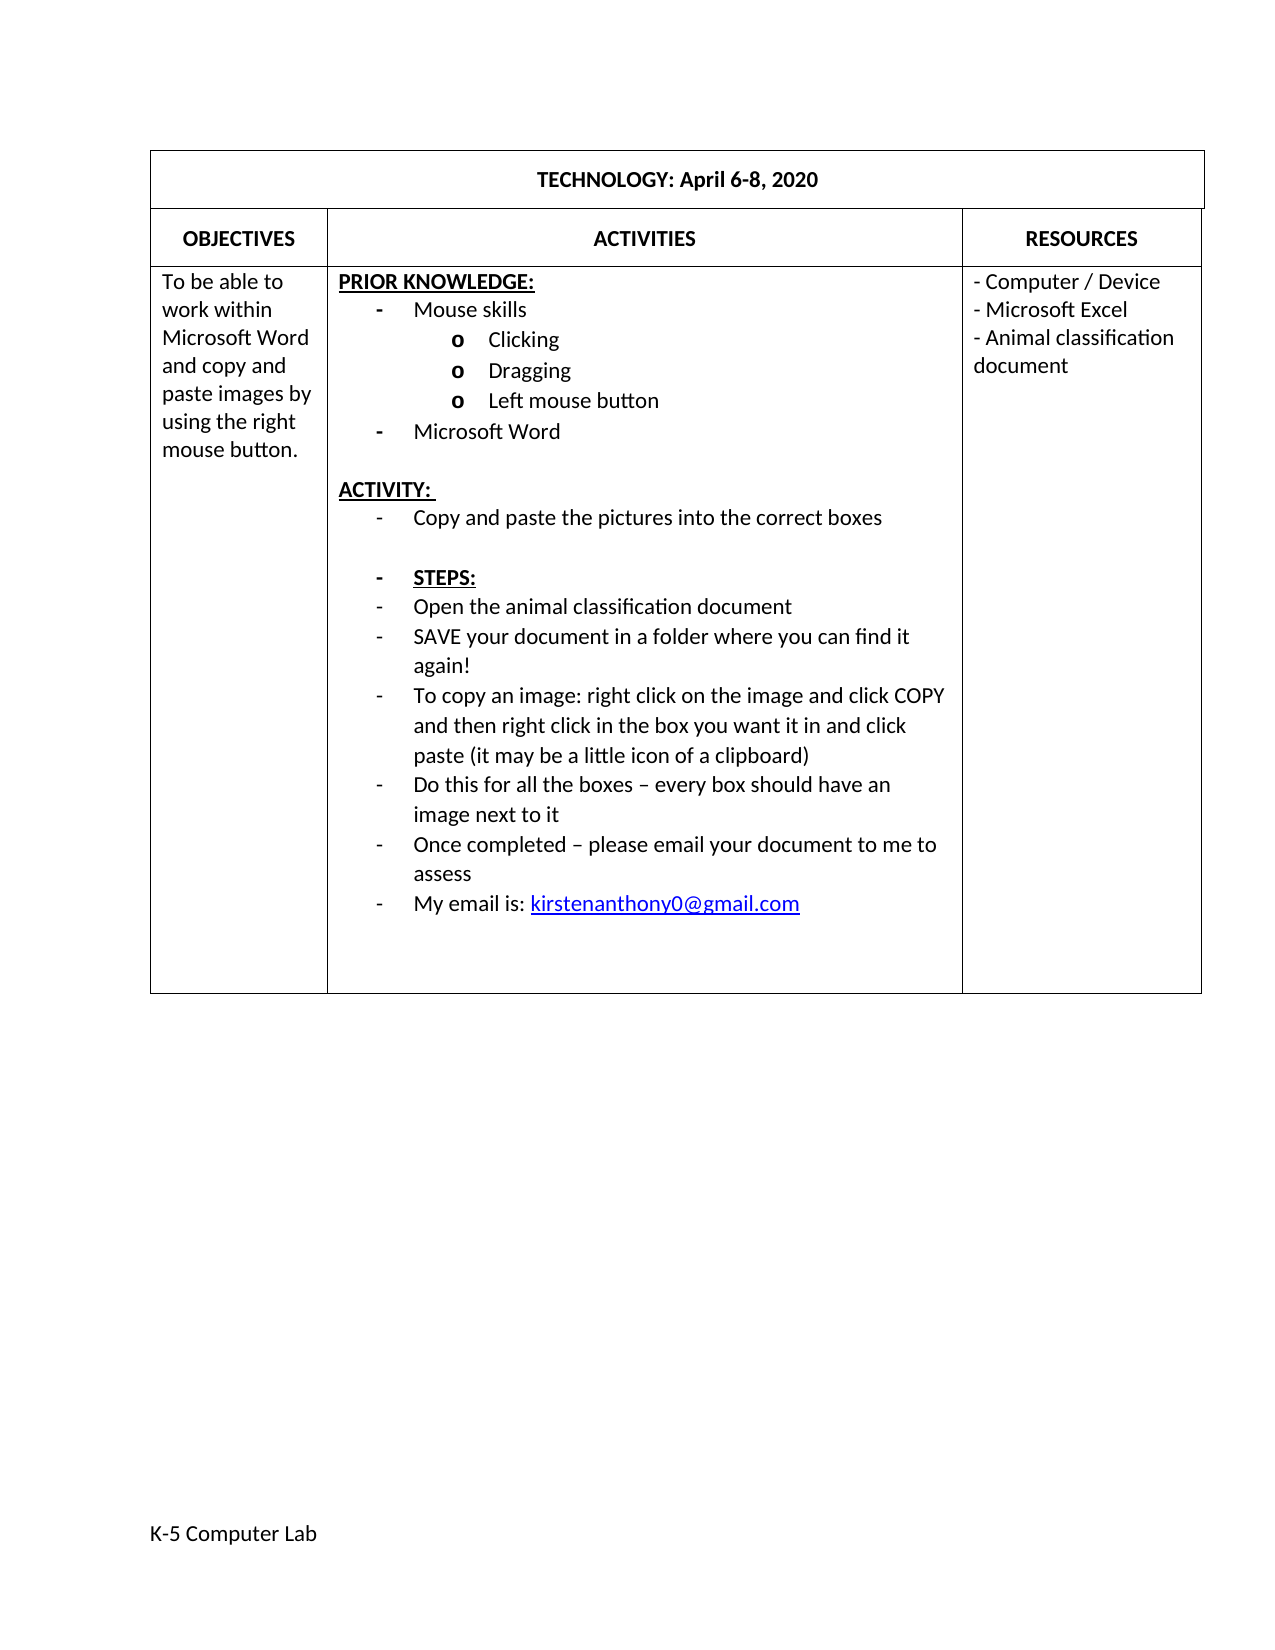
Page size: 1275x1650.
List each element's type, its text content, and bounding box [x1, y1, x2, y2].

table_cell ACTIVITIES [328, 209, 962, 266]
table_cell PRIOR KNOWLEDGE: Mouse skills Clicking Dragging Left mouse button Microsoft Word ACTIVITY: Copy and paste the pictures into the correct boxes STEPS: Open the animal classification document SAVE your document in a folder where you can find it again! To copy an image: right click on the image and click COPY and then right click in the box you want it in and click paste (it may be a little icon of a clipboard) Do this for all the boxes – every box should have an image next to it Once completed – please email your document to me to assess My email is: kirstenanthony0@gmail.com [328, 267, 962, 993]
table_cell OBJECTIVES [151, 209, 327, 266]
table_cell - Computer / Device - Microsoft Excel - Animal classification document [963, 267, 1201, 993]
table_header TECHNOLOGY: April 6-8, 2020 [151, 151, 1204, 208]
table_cell RESOURCES [963, 209, 1201, 266]
table_cell To be able to work within Microsoft Word and copy and paste images by using the right mouse button. [151, 267, 327, 993]
